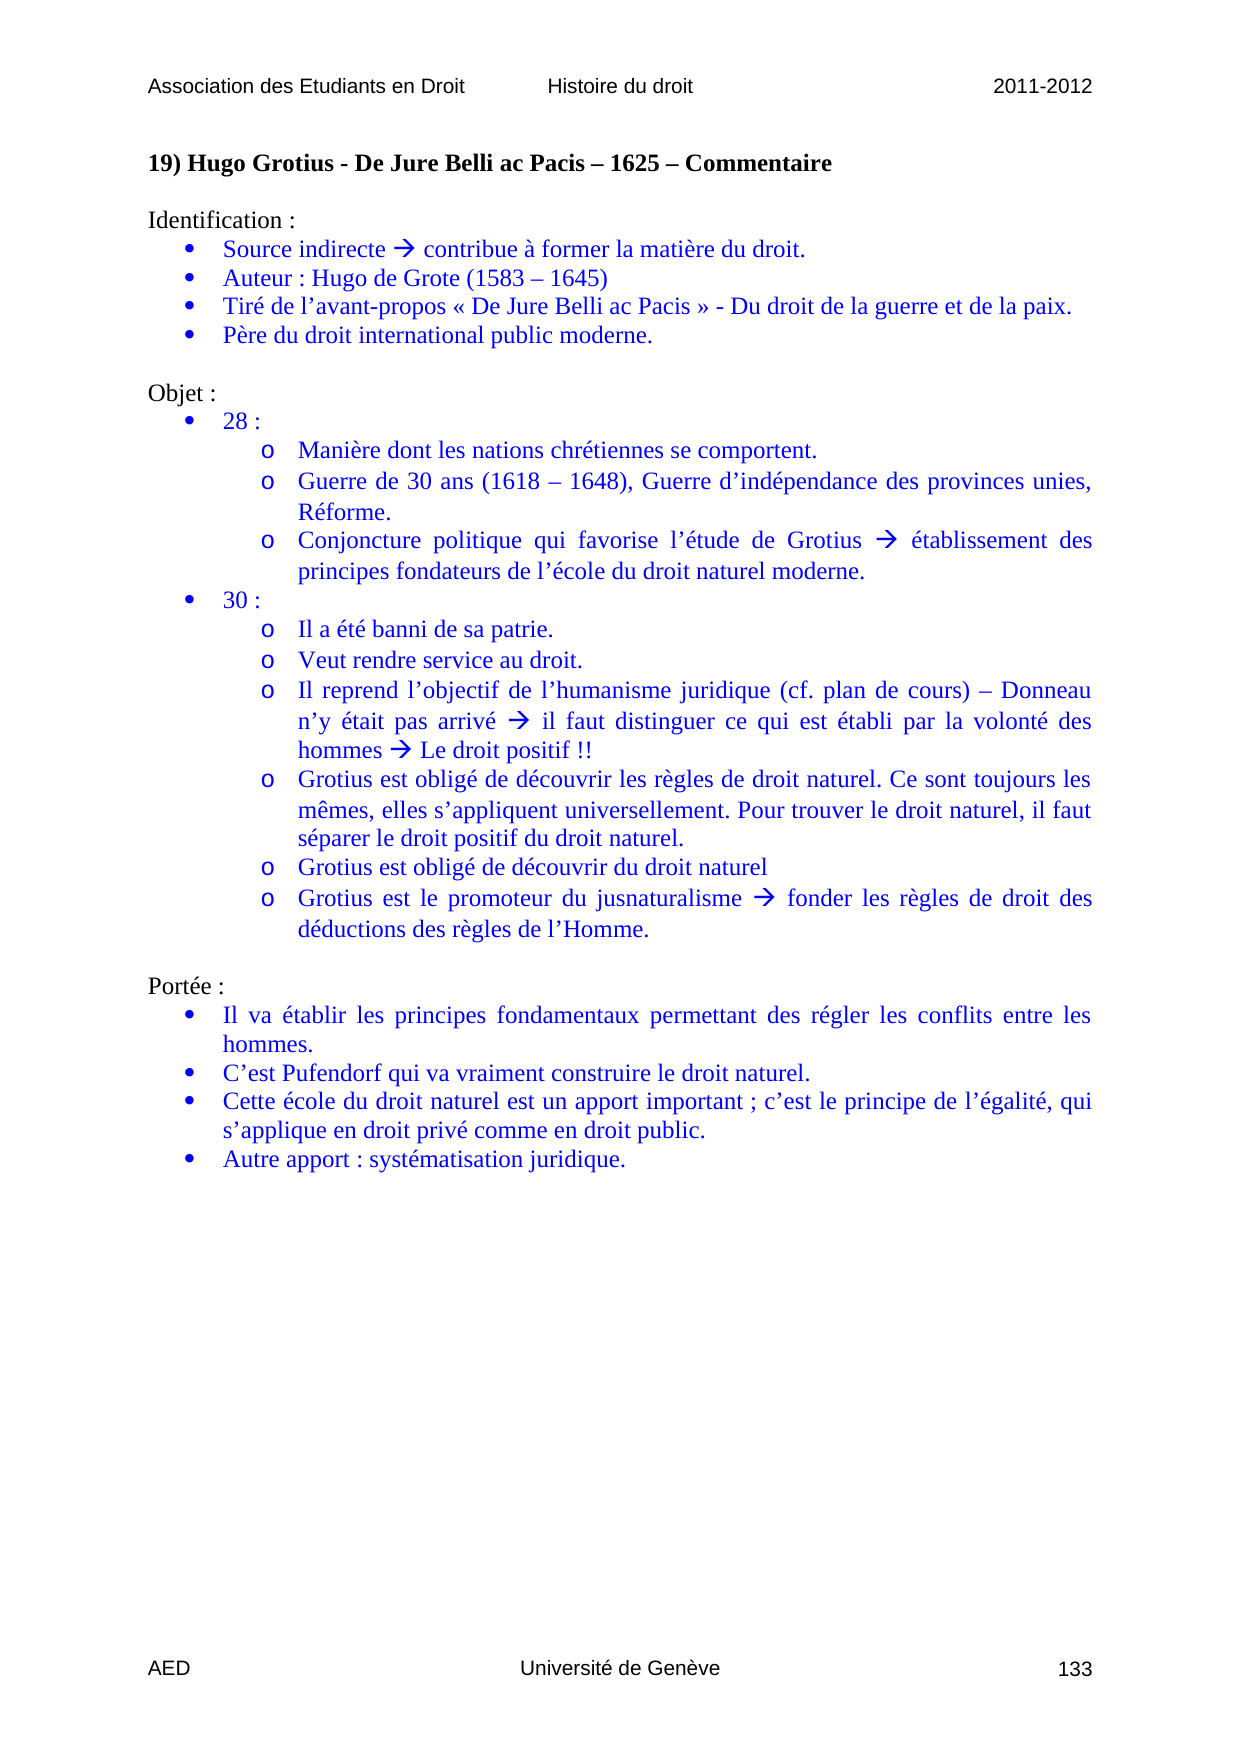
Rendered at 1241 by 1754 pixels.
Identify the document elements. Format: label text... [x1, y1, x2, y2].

list Il reprend l’objectif de l’humanisme juridique (cf. plan de cours) – Donneau n’y était pas arrivé il faut distinguer ce qui est établi par la volonté des hommes Le droit positif !! [260, 676, 1093, 764]
list Guerre de 30 ans (1618 – 1648), Guerre d’indépendance des provinces unies, Réforme. [260, 466, 1093, 526]
list Conjoncture politique qui favorise l’étude de Grotius établissement des principes fondateurs de l’école du droit naturel moderne. [260, 526, 1093, 585]
text 19) Hugo Grotius - De Jure Belli ac Pacis – 1625 – Commentaire [148, 148, 1093, 176]
list Grotius est le promoteur du jusnaturalisme fonder les règles de droit des déductions des règles de l’Homme. [260, 883, 1093, 943]
list Autre apport : systématisation juridique. [185, 1144, 1093, 1173]
list 28 : [185, 406, 1093, 435]
list Manière dont les nations chrétiennes se comportent. [260, 435, 1093, 466]
list Il va établir les principes fondamentaux permettant des régler les conflits entre les hommes. [185, 1000, 1093, 1058]
list Veut rendre service au droit. [260, 645, 1093, 676]
list Père du droit international public moderne. [185, 320, 1093, 349]
text Portée : [148, 971, 1093, 1000]
list Grotius est obligé de découvrir les règles de droit naturel. Ce sont toujours les mêmes, elles s’appliquent universellement. Pour trouver le droit naturel, il faut séparer le droit positif du droit naturel. [260, 764, 1093, 852]
list Source indirecte contribue à former la matière du droit. [185, 234, 1093, 263]
list Cette école du droit naturel est un apport important ; c’est le principe de l’égalité, qui s’applique en droit privé comme en droit public. [185, 1086, 1093, 1144]
list Tiré de l’avant-propos « De Jure Belli ac Pacis » - Du droit de la guerre et de la paix. [185, 291, 1093, 320]
text Identification : [148, 205, 1093, 234]
text Objet : [148, 378, 1093, 406]
list Il a été banni de sa patrie. [260, 614, 1093, 645]
list Grotius est obligé de découvrir du droit naturel [260, 852, 1093, 883]
list 30 : [185, 585, 1093, 614]
list Auteur : Hugo de Grote (1583 – 1645) [185, 263, 1093, 291]
list C’est Pufendorf qui va vraiment construire le droit naturel. [185, 1058, 1093, 1086]
